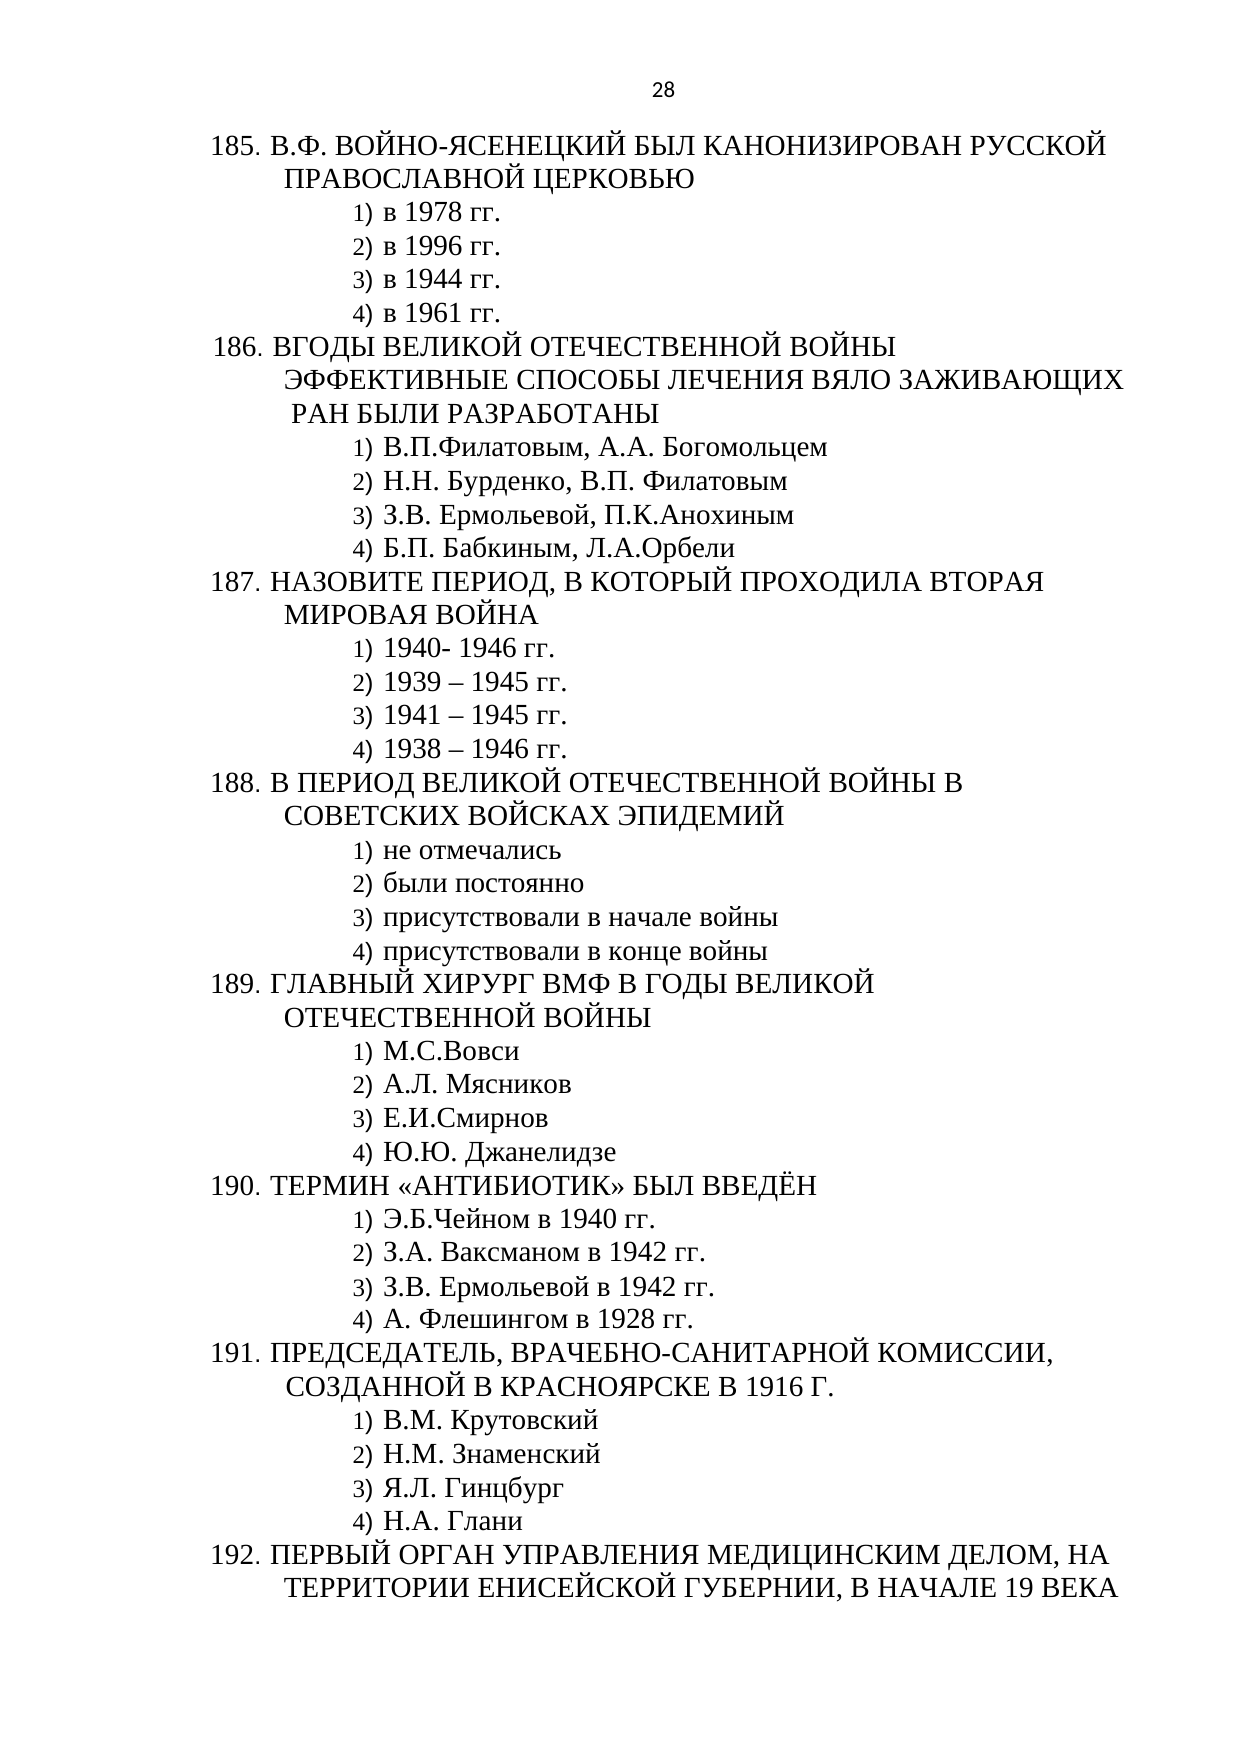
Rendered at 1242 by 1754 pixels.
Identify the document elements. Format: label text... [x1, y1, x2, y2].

text 192. ПЕРВЫЙ ОРГАН УПРАВЛЕНИЯ МЕДИЦИНСКИМ ДЕЛОМ, НА ТЕРРИТОРИИ ЕНИСЕЙСКОЙ ГУБЕРНИИ, В НАЧАЛЕ 19 ВЕКА [210, 1537, 1126, 1604]
text 1) В.М. Крутовский [352, 1403, 1137, 1436]
text 1) Э.Б.Чейном в 1940 гг. [352, 1201, 1137, 1235]
text СОЗДАННОЙ В КРАСНОЯРСКЕ В 1916 Г. [279, 1369, 840, 1403]
text 186. ВГОДЫ ВЕЛИКОЙ ОТЕЧЕСТВЕННОЙ ВОЙНЫ [206, 329, 903, 363]
text 188. В ПЕРИОД ВЕЛИКОЙ ОТЕЧЕСТВЕННОЙ ВОЙНЫ В СОВЕТСКИХ ВОЙСКАХ ЭПИДЕМИЙ [210, 766, 971, 833]
text 4) 1938 – 1946 гг. [352, 732, 1137, 765]
text 4) присутствовали в конце войны [352, 933, 1137, 967]
text 1) не отмечались [352, 833, 1137, 866]
text 2) А.Л. Мясников [352, 1067, 1137, 1101]
text 3) З.В. Ермольевой, П.К.Анохиным [352, 497, 1137, 530]
text 4) Б.П. Бабкиным, Л.А.Орбели [352, 530, 1137, 564]
text 189. ГЛАВНЫЙ ХИРУРГ ВМФ В ГОДЫ ВЕЛИКОЙ ОТЕЧЕСТВЕННОЙ ВОЙНЫ [210, 967, 883, 1034]
text 191. ПРЕДСЕДАТЕЛЬ, ВРАЧЕБНО-САНИТАРНОЙ КОМИССИИ, [210, 1336, 1137, 1369]
text 1) в 1978 гг. [352, 195, 1137, 228]
text 3) присутствовали в начале войны [352, 899, 1137, 933]
text 2) в 1996 гг. [352, 228, 1137, 262]
text 4) Ю.Ю. Джанелидзе [352, 1134, 1137, 1168]
text 2) 1939 – 1945 гг. [352, 664, 1137, 698]
text 3) З.В. Ермольевой в 1942 гг. [352, 1269, 1137, 1302]
text 1) В.П.Филатовым, А.А. Богомольцем [352, 430, 1137, 463]
text 185. В.Ф. ВОЙНО-ЯСЕНЕЦКИЙ БЫЛ КАНОНИЗИРОВАН РУССКОЙ ПРАВОСЛАВНОЙ ЦЕРКОВЬЮ [210, 128, 1115, 195]
text 2) Н.М. Знаменский [352, 1436, 1137, 1470]
text 3) Е.И.Смирнов [352, 1101, 1137, 1134]
text 190. ТЕРМИН «АНТИБИОТИК» БЫЛ ВВЕДЁН [210, 1168, 1137, 1201]
text 3) Я.Л. Гинцбург [352, 1470, 1137, 1504]
text 3) 1941 – 1945 гг. [352, 698, 1137, 732]
text 2) Н.Н. Бурденко, В.П. Филатовым [352, 463, 1137, 497]
text 187. НАЗОВИТЕ ПЕРИОД, В КОТОРЫЙ ПРОХОДИЛА ВТОРАЯ МИРОВАЯ ВОЙНА [210, 564, 1052, 631]
text 4) Н.А. Глани [352, 1504, 1137, 1537]
text 3) в 1944 гг. [352, 262, 1137, 296]
text 4) А. Флешингом в 1928 гг. [352, 1302, 1137, 1336]
text 2) были постоянно [352, 866, 1137, 899]
text 1) М.С.Вовси [352, 1034, 1137, 1067]
text 1) 1940- 1946 гг. [352, 631, 1137, 664]
text 4) в 1961 гг. [352, 296, 1137, 329]
text ЭФФЕКТИВНЫЕ СПОСОБЫ ЛЕЧЕНИЯ ВЯЛО ЗАЖИВАЮЩИХ РАН БЫЛИ РАЗРАБОТАНЫ [283, 363, 1131, 430]
text 2) З.А. Ваксманом в 1942 гг. [352, 1235, 1137, 1268]
